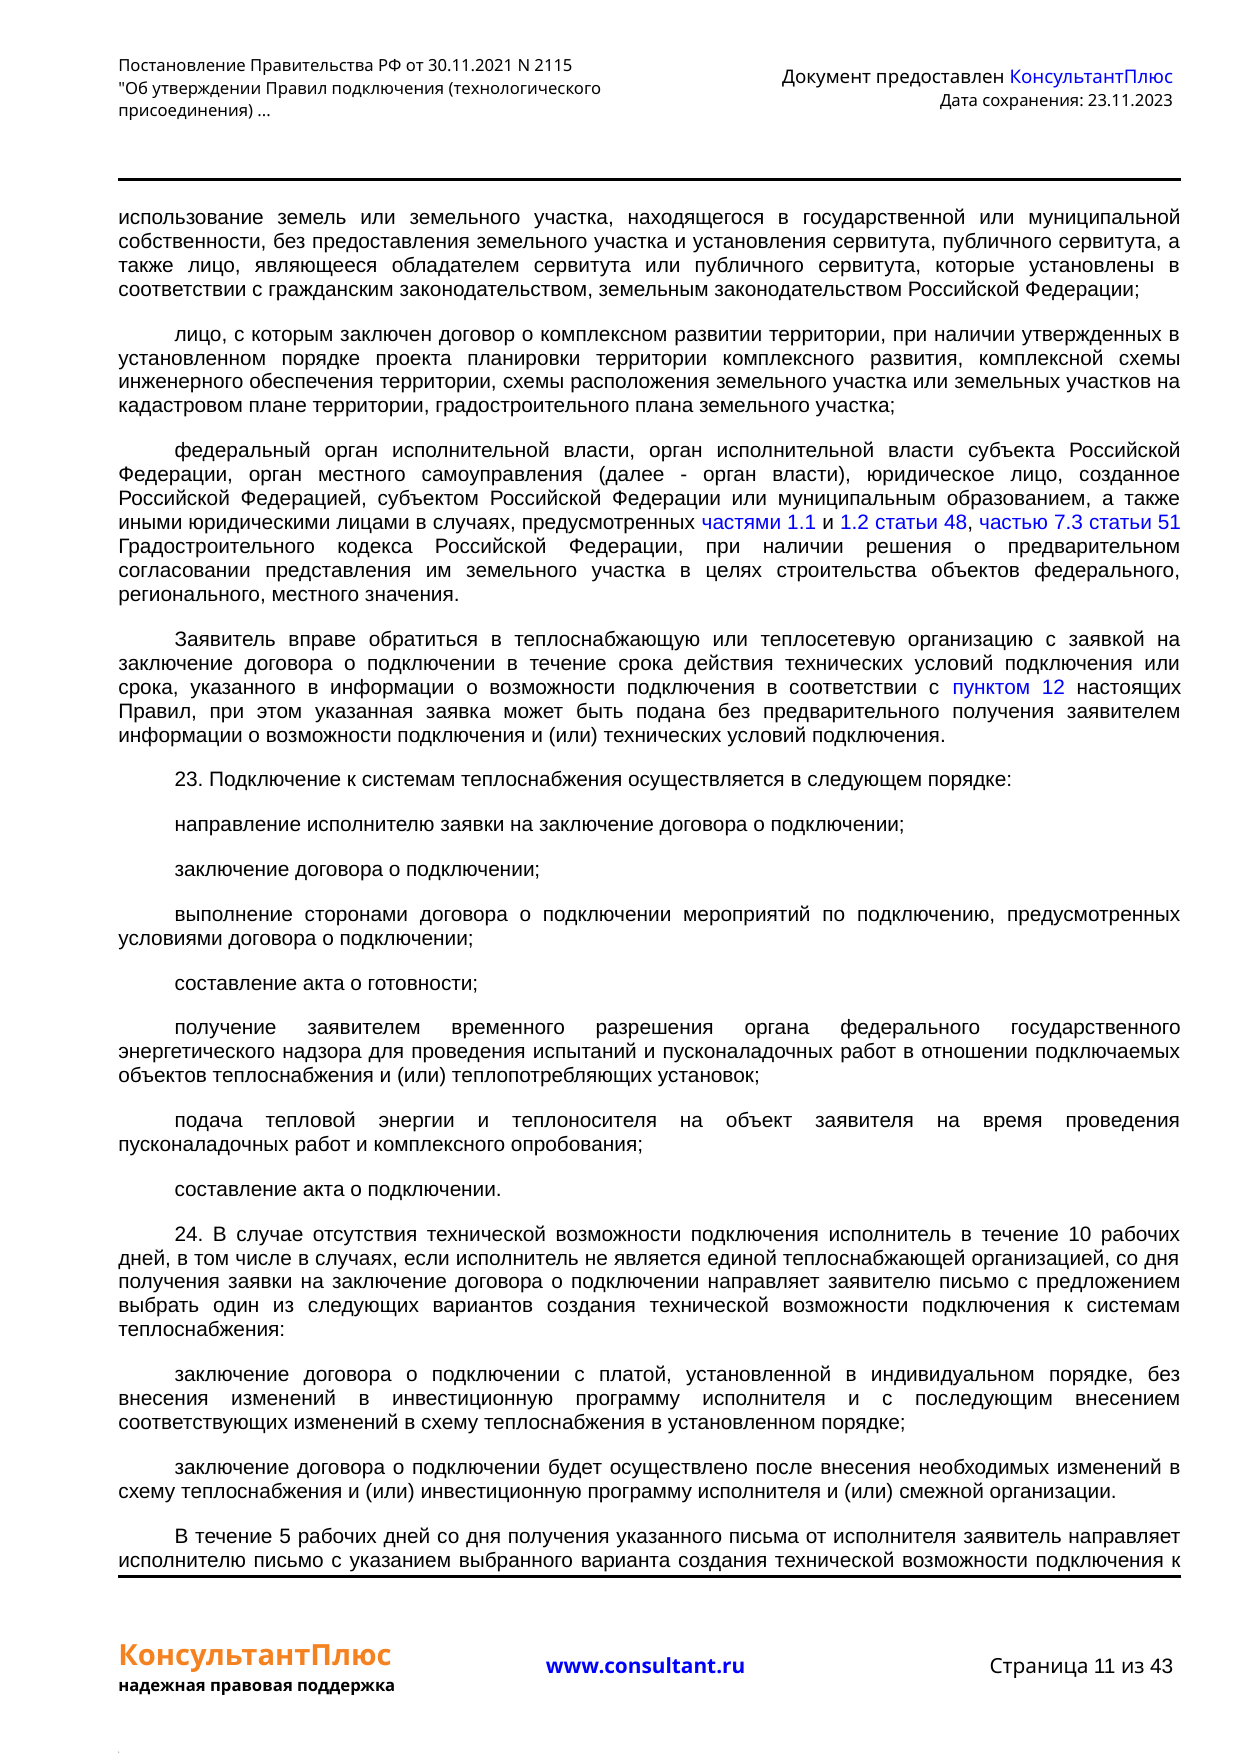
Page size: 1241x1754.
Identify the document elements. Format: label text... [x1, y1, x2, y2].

text направление исполнителю заявки на заключение договора о подключении; [118, 812, 1181, 836]
text Заявитель вправе обратиться в теплоснабжающую или теплосетевую организацию с заявкой на заключение договора о подключении в течение срока действия технических условий подключения или срока, указанного в информации о возможности подключения в соответствии с пунктом 12 настоящих Правил, при этом указанная заявка может быть подана без предварительного получения заявителем информации о возможности подключения и (или) технических условий подключения. [118, 627, 1181, 746]
text получение заявителем временного разрешения органа федерального государственного энергетического надзора для проведения испытаний и пусконаладочных работ в отношении подключаемых объектов теплоснабжения и (или) теплопотребляющих установок; [118, 1015, 1181, 1087]
text 23. Подключение к системам теплоснабжения осуществляется в следующем порядке: [118, 767, 1181, 791]
text 24. В случае отсутствия технической возможности подключения исполнитель в течение 10 рабочих дней, в том числе в случаях, если исполнитель не является единой теплоснабжающей организацией, со дня получения заявки на заключение договора о подключении направляет заявителю письмо с предложением выбрать один из следующих вариантов создания технической возможности подключения к системам теплоснабжения: [118, 1221, 1181, 1341]
text федеральный орган исполнительной власти, орган исполнительной власти субъекта Российской Федерации, орган местного самоуправления (далее - орган власти), юридическое лицо, созданное Российской Федерацией, субъектом Российской Федерации или муниципальным образованием, а также иными юридическими лицами в случаях, предусмотренных частями 1.1 и 1.2 статьи 48, частью 7.3 статьи 51 Градостроительного кодекса Российской Федерации, при наличии решения о предварительном согласовании представления им земельного участка в целях строительства объектов федерального, регионального, местного значения. [118, 438, 1181, 606]
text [118, 1523, 1181, 1571]
text лицо, с которым заключен договор о комплексном развитии территории, при наличии утвержденных в установленном порядке проекта планировки территории комплексного развития, комплексной схемы инженерного обеспечения территории, схемы расположения земельного участка или земельных участков на кадастровом плане территории, градостроительного плана земельного участка; [118, 321, 1181, 417]
text подача тепловой энергии и теплоносителя на объект заявителя на время проведения пусконаладочных работ и комплексного опробования; [118, 1108, 1181, 1156]
text заключение договора о подключении с платой, установленной в индивидуальном порядке, без внесения изменений в инвестиционную программу исполнителя и с последующим внесением соответствующих изменений в схему теплоснабжения в установленном порядке; [118, 1362, 1181, 1434]
text заключение договора о подключении; [118, 857, 1181, 881]
text выполнение сторонами договора о подключении мероприятий по подключению, предусмотренных условиями договора о подключении; [118, 902, 1181, 949]
text составление акта о подключении. [118, 1177, 1181, 1201]
text заключение договора о подключении будет осуществлено после внесения необходимых изменений в схему теплоснабжения и (или) инвестиционную программу исполнителя и (или) смежной организации. [118, 1455, 1181, 1503]
text составление акта о готовности; [118, 970, 1181, 994]
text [118, 205, 1181, 301]
